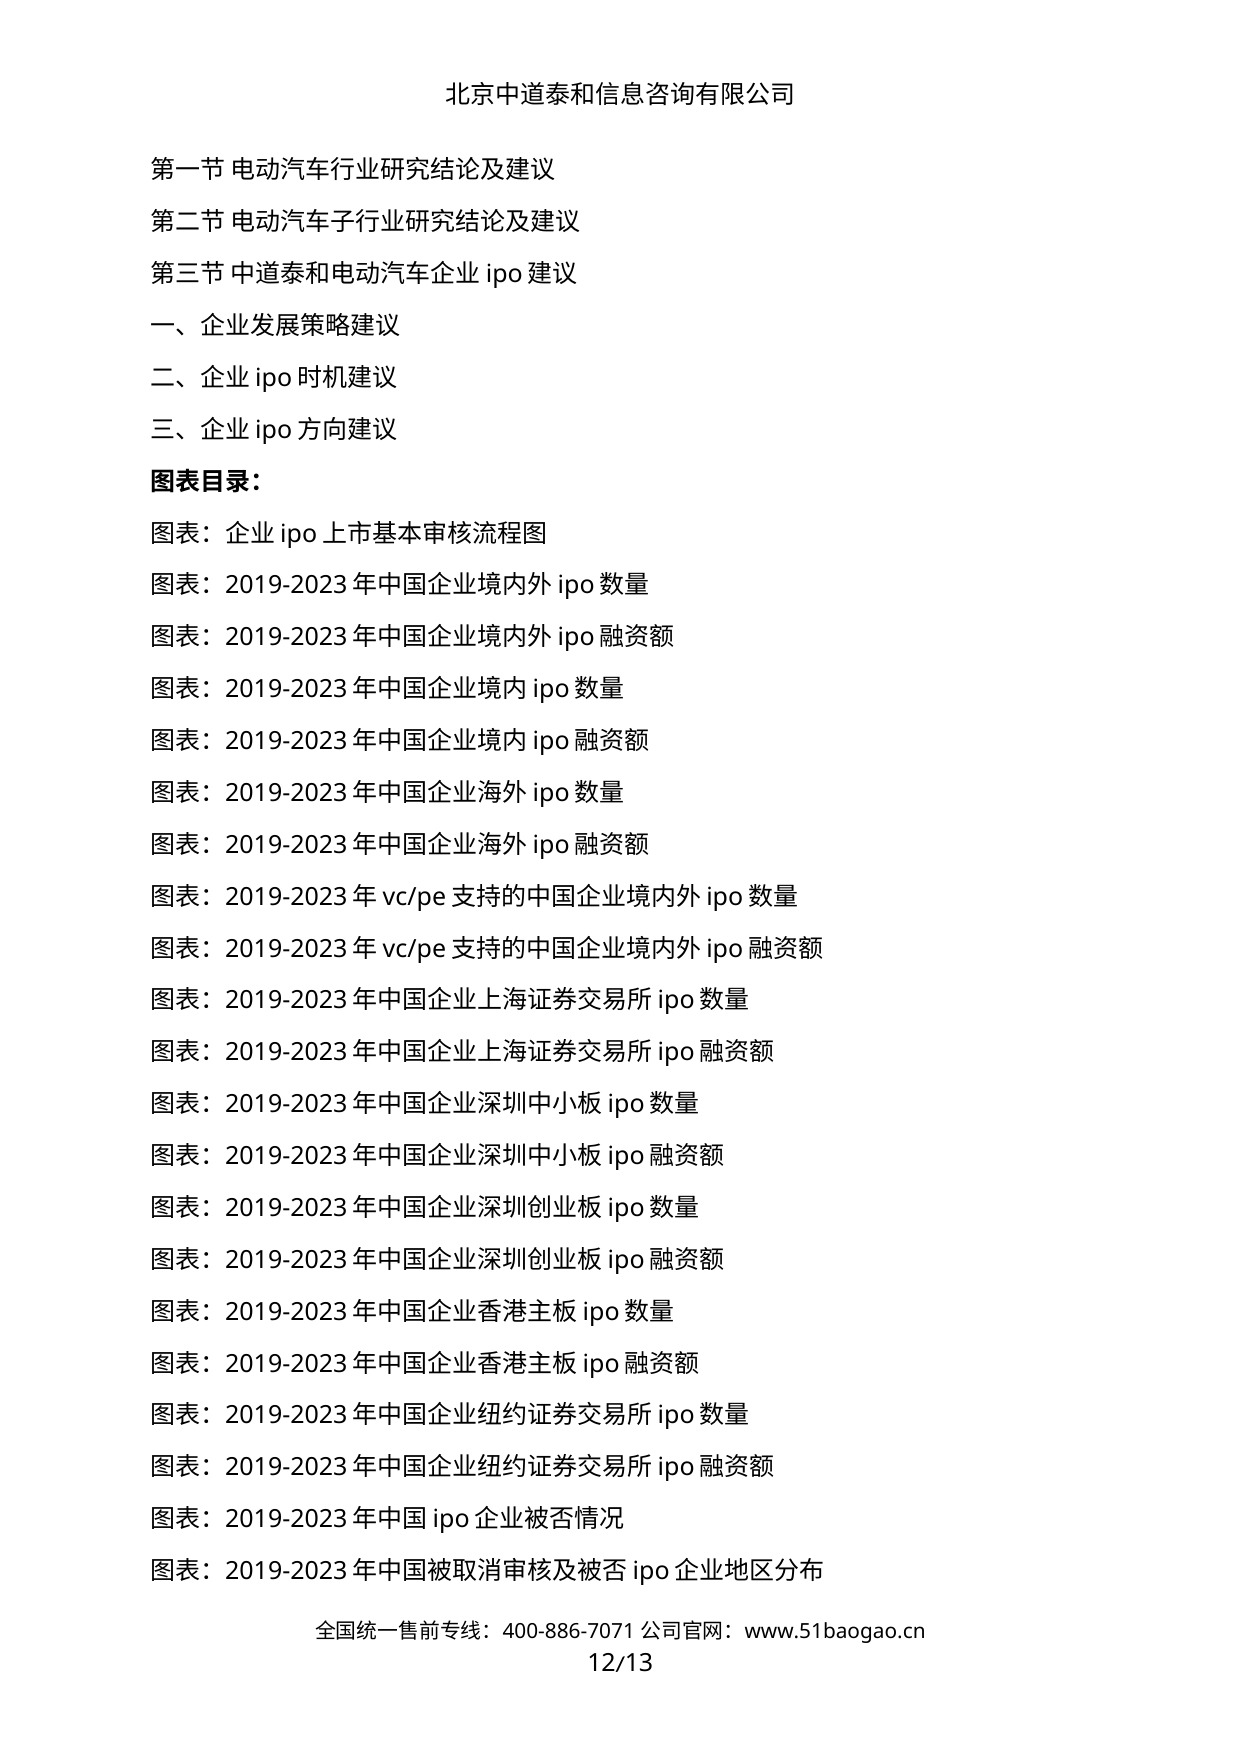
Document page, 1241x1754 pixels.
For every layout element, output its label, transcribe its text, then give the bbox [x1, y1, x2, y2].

text 图表：2019-2023年中国企业海外ipo融资额 [150, 824, 1090, 861]
text 一、企业发展策略建议 [150, 306, 1090, 342]
text 图表：企业ipo上市基本审核流程图 [150, 513, 1090, 549]
text 图表：2019-2023年中国企业境内外ipo数量 [150, 565, 1090, 601]
text 图表：2019-2023年中国企业纽约证券交易所ipo融资额 [150, 1447, 1090, 1483]
text 图表目录： [150, 461, 1090, 497]
text 图表：2019-2023年中国企业境内外ipo融资额 [150, 617, 1090, 653]
text 三、企业ipo方向建议 [150, 409, 1090, 446]
text 图表：2019-2023年中国企业境内ipo数量 [150, 669, 1090, 705]
text 图表：2019-2023年中国企业香港主板ipo融资额 [150, 1343, 1090, 1379]
text 图表：2019-2023年中国企业海外ipo数量 [150, 772, 1090, 809]
text 图表：2019-2023年中国企业深圳创业板ipo数量 [150, 1187, 1090, 1224]
text 图表：2019-2023年中国企业上海证券交易所ipo数量 [150, 980, 1090, 1016]
text 图表：2019-2023年中国企业香港主板ipo数量 [150, 1291, 1090, 1327]
text 二、企业ipo时机建议 [150, 357, 1090, 394]
text 图表：2019-2023年中国被取消审核及被否ipo企业地区分布 [150, 1551, 1090, 1587]
text 图表：2019-2023年中国企业深圳中小板ipo融资额 [150, 1136, 1090, 1172]
text 第三节 中道泰和电动汽车企业ipo建议 [150, 254, 1090, 290]
text 第一节 电动汽车行业研究结论及建议 [150, 150, 1090, 186]
text 图表：2019-2023年中国企业纽约证券交易所ipo数量 [150, 1395, 1090, 1431]
text 图表：2019-2023年中国企业上海证券交易所ipo融资额 [150, 1032, 1090, 1068]
text 图表：2019-2023年vc/pe支持的中国企业境内外ipo融资额 [150, 928, 1090, 964]
text 图表：2019-2023年中国企业深圳创业板ipo融资额 [150, 1239, 1090, 1276]
text 图表：2019-2023年中国ipo企业被否情况 [150, 1499, 1090, 1535]
text 第二节 电动汽车子行业研究结论及建议 [150, 202, 1090, 238]
text 图表：2019-2023年vc/pe支持的中国企业境内外ipo数量 [150, 876, 1090, 912]
text 图表：2019-2023年中国企业境内ipo融资额 [150, 721, 1090, 757]
text 图表：2019-2023年中国企业深圳中小板ipo数量 [150, 1084, 1090, 1120]
